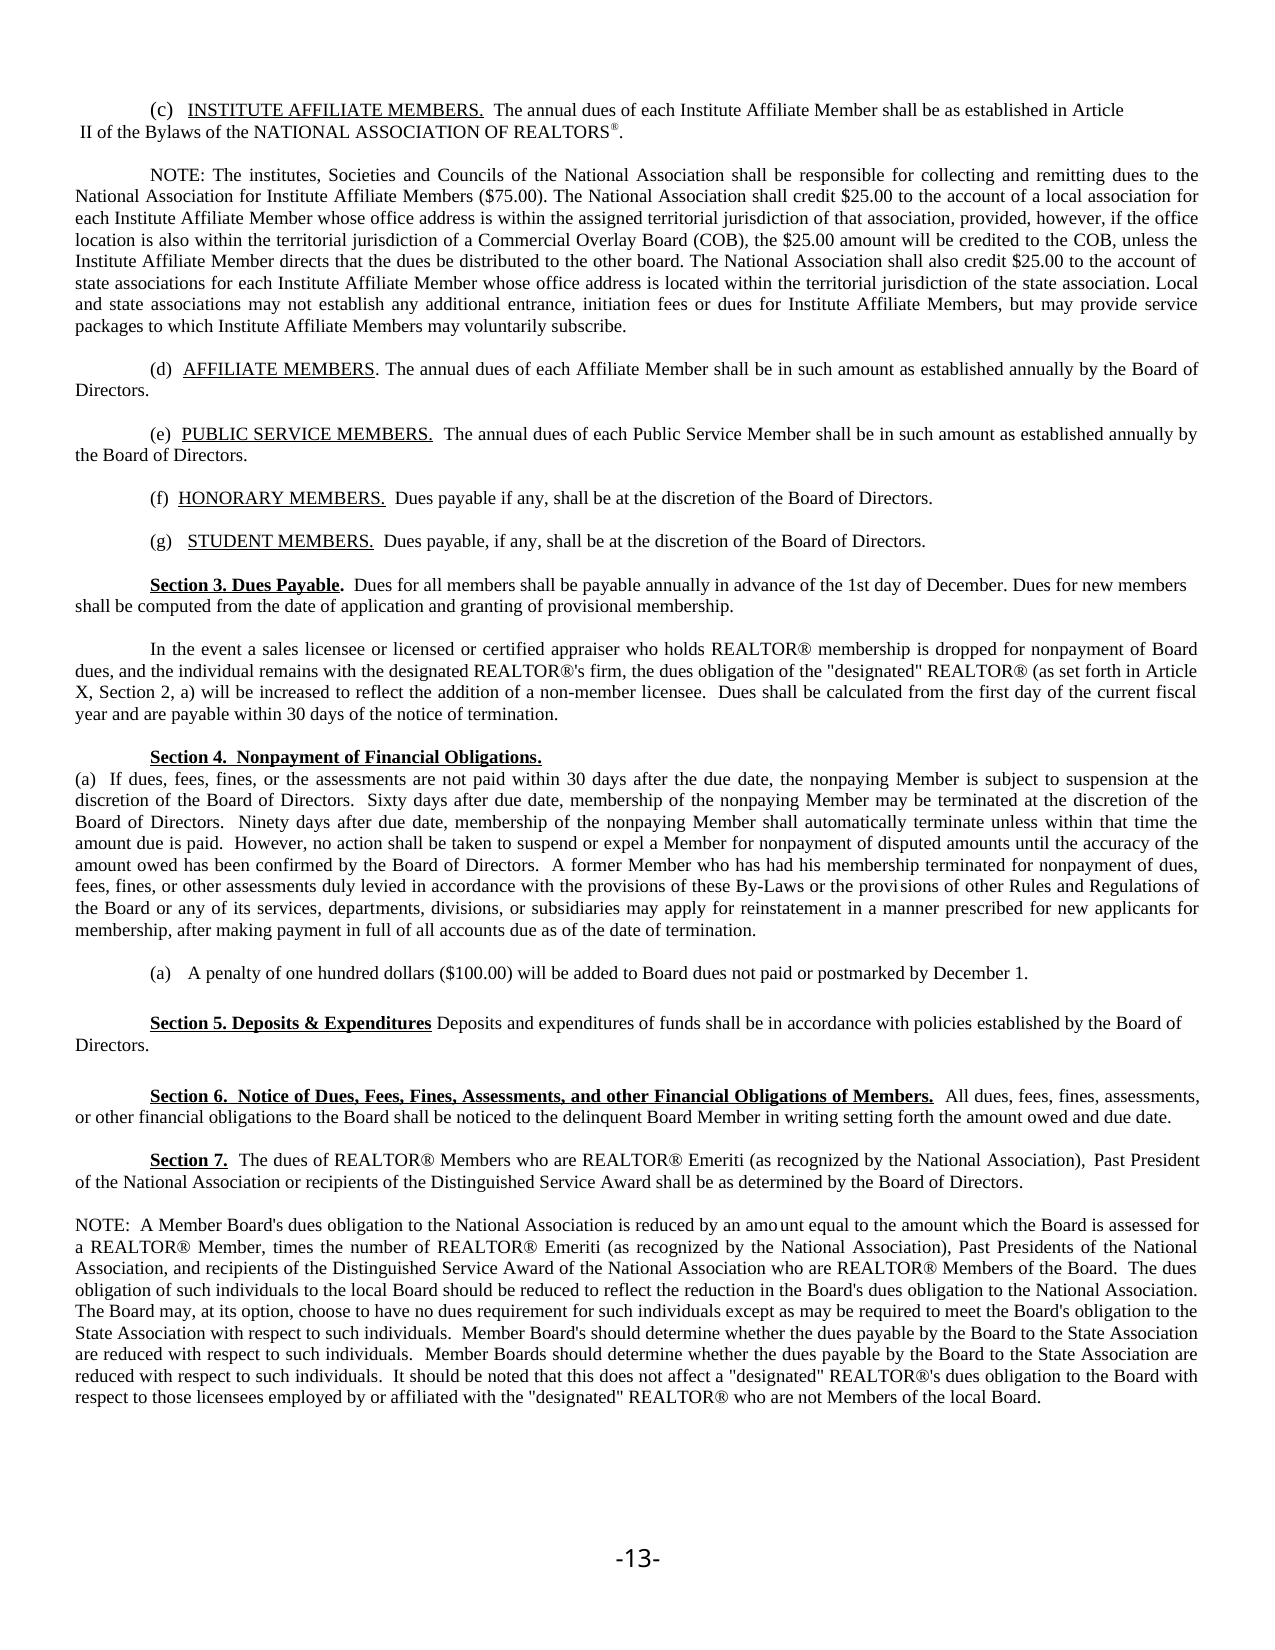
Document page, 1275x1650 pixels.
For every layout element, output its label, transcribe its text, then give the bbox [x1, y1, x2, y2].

text NOTE: The institutes, Societies and Councils of the National Association shall be responsible for collecting and remitting dues to the National Association for Institute Affiliate Members ($75.00). The National Association shall credit $25.00 to the account of a local association for each Institute Affiliate Member whose office address is within the assigned territorial jurisdiction of that association, provided, however, if the office location is also within the territorial jurisdiction of a Commercial Overlay Board (COB), the $25.00 amount will be credited to the COB, unless the Institute Affiliate Member directs that the dues be distributed to the other board. The National Association shall also credit $25.00 to the account of state associations for each Institute Affiliate Member whose office address is located within the territorial jurisdiction of the state association. Local and state associations may not establish any additional entrance, initiation fees or dues for Institute Affiliate Members, but may provide service packages to which Institute Affiliate Members may voluntarily subscribe. [75, 164, 1200, 336]
text Section 4. Nonpayment of Financial Obligations. [75, 746, 1200, 767]
text (d) AFFILIATE MEMBERS. The annual dues of each Affiliate Member shall be in such amount as established annually by the Board of Directors. [75, 358, 1200, 401]
text Section 7. The dues of REALTOR® Members who are REALTOR® Emeriti (as recognized by the National Association), Past President of the National Association or recipients of the Distinguished Service Award shall be as determined by the Board of Directors. [75, 1149, 1200, 1192]
text Section 6. Notice of Dues, Fees, Fines, Assessments, and other Financial Obligations of Members. All dues, fees, fines, assessments, or other financial obligations to the Board shall be noticed to the delinquent Board Member in writing setting forth the amount owed and due date. [75, 1084, 1200, 1128]
list STUDENT MEMBERS. Dues payable, if any, shall be at the discretion of the Board of Directors. [150, 530, 1200, 552]
text (a) If dues, fees, fines, or the assessments are not paid within 30 days after the due date, the nonpaying Member is subject to suspension at the discretion of the Board of Directors. Sixty days after due date, membership of the nonpaying Member may be terminated at the discretion of the Board of Directors. Ninety days after due date, membership of the nonpaying Member shall automatically terminate unless within that time the amount due is paid. However, no action shall be taken to suspend or expel a Member for nonpayment of disputed amounts until the accuracy of the amount owed has been confirmed by the Board of Directors. A former Member who has had his membership terminated for nonpayment of dues, fees, fines, or other assessments duly levied in accordance with the provisions of these By-Laws or the provisions of other Rules and Regulations of the Board or any of its services, departments, divisions, or subsidiaries may apply for reinstatement in a manner prescribed for new applicants for membership, after making payment in full of all accounts due as of the date of termination. [75, 767, 1200, 940]
list A penalty of one hundred dollars ($100.00) will be added to Board dues not paid or postmarked by December 1. [150, 962, 1200, 983]
text NOTE: A Member Board's dues obligation to the National Association is reduced by an amount equal to the amount which the Board is assessed for a REALTOR® Member, times the number of REALTOR® Emeriti (as recognized by the National Association), Past Presidents of the National Association, and recipients of the Distinguished Service Award of the National Association who are REALTOR® Members of the Board. The dues obligation of such individuals to the local Board should be reduced to reflect the reduction in the Board's dues obligation to the National Association. The Board may, at its option, choose to have no dues requirement for such individuals except as may be required to meet the Board's obligation to the State Association with respect to such individuals. Member Board's should determine whether the dues payable by the Board to the State Association are reduced with respect to such individuals. Member Boards should determine whether the dues payable by the Board to the State Association are reduced with respect to such individuals. It should be noted that this does not affect a "designated" REALTOR®'s dues obligation to the Board with respect to those licensees employed by or affiliated with the "designated" REALTOR® who are not Members of the local Board. [75, 1214, 1200, 1408]
text (f) HONORARY MEMBERS. Dues payable if any, shall be at the discretion of the Board of Directors. [75, 487, 1200, 509]
text Section 5. Deposits & Expenditures Deposits and expenditures of funds shall be in accordance with policies established by the Board of Directors. [75, 1012, 1200, 1055]
list INSTITUTE AFFILIATE MEMBERS. The annual dues of each Institute Affiliate Member shall be as established in Article [150, 97, 1200, 121]
text In the event a sales licensee or licensed or certified appraiser who holds REALTOR® membership is dropped for nonpayment of Board dues, and the individual remains with the designated REALTOR®'s firm, the dues obligation of the "designated" REALTOR® (as set forth in Article X, Section 2, a) will be increased to reflect the addition of a non-member licensee. Dues shall be calculated from the first day of the current fiscal year and are payable within 30 days of the notice of termination. [75, 638, 1200, 724]
text Section 3. Dues Payable. Dues for all members shall be payable annually in advance of the 1st day of December. Dues for new members shall be computed from the date of application and granting of provisional membership. [75, 573, 1200, 617]
text II of the Bylaws of the NATIONAL ASSOCIATION OF REALTORS®. [75, 121, 1200, 142]
text (e) PUBLIC SERVICE MEMBERS. The annual dues of each Public Service Member shall be in such amount as established annually by the Board of Directors. [75, 422, 1200, 466]
